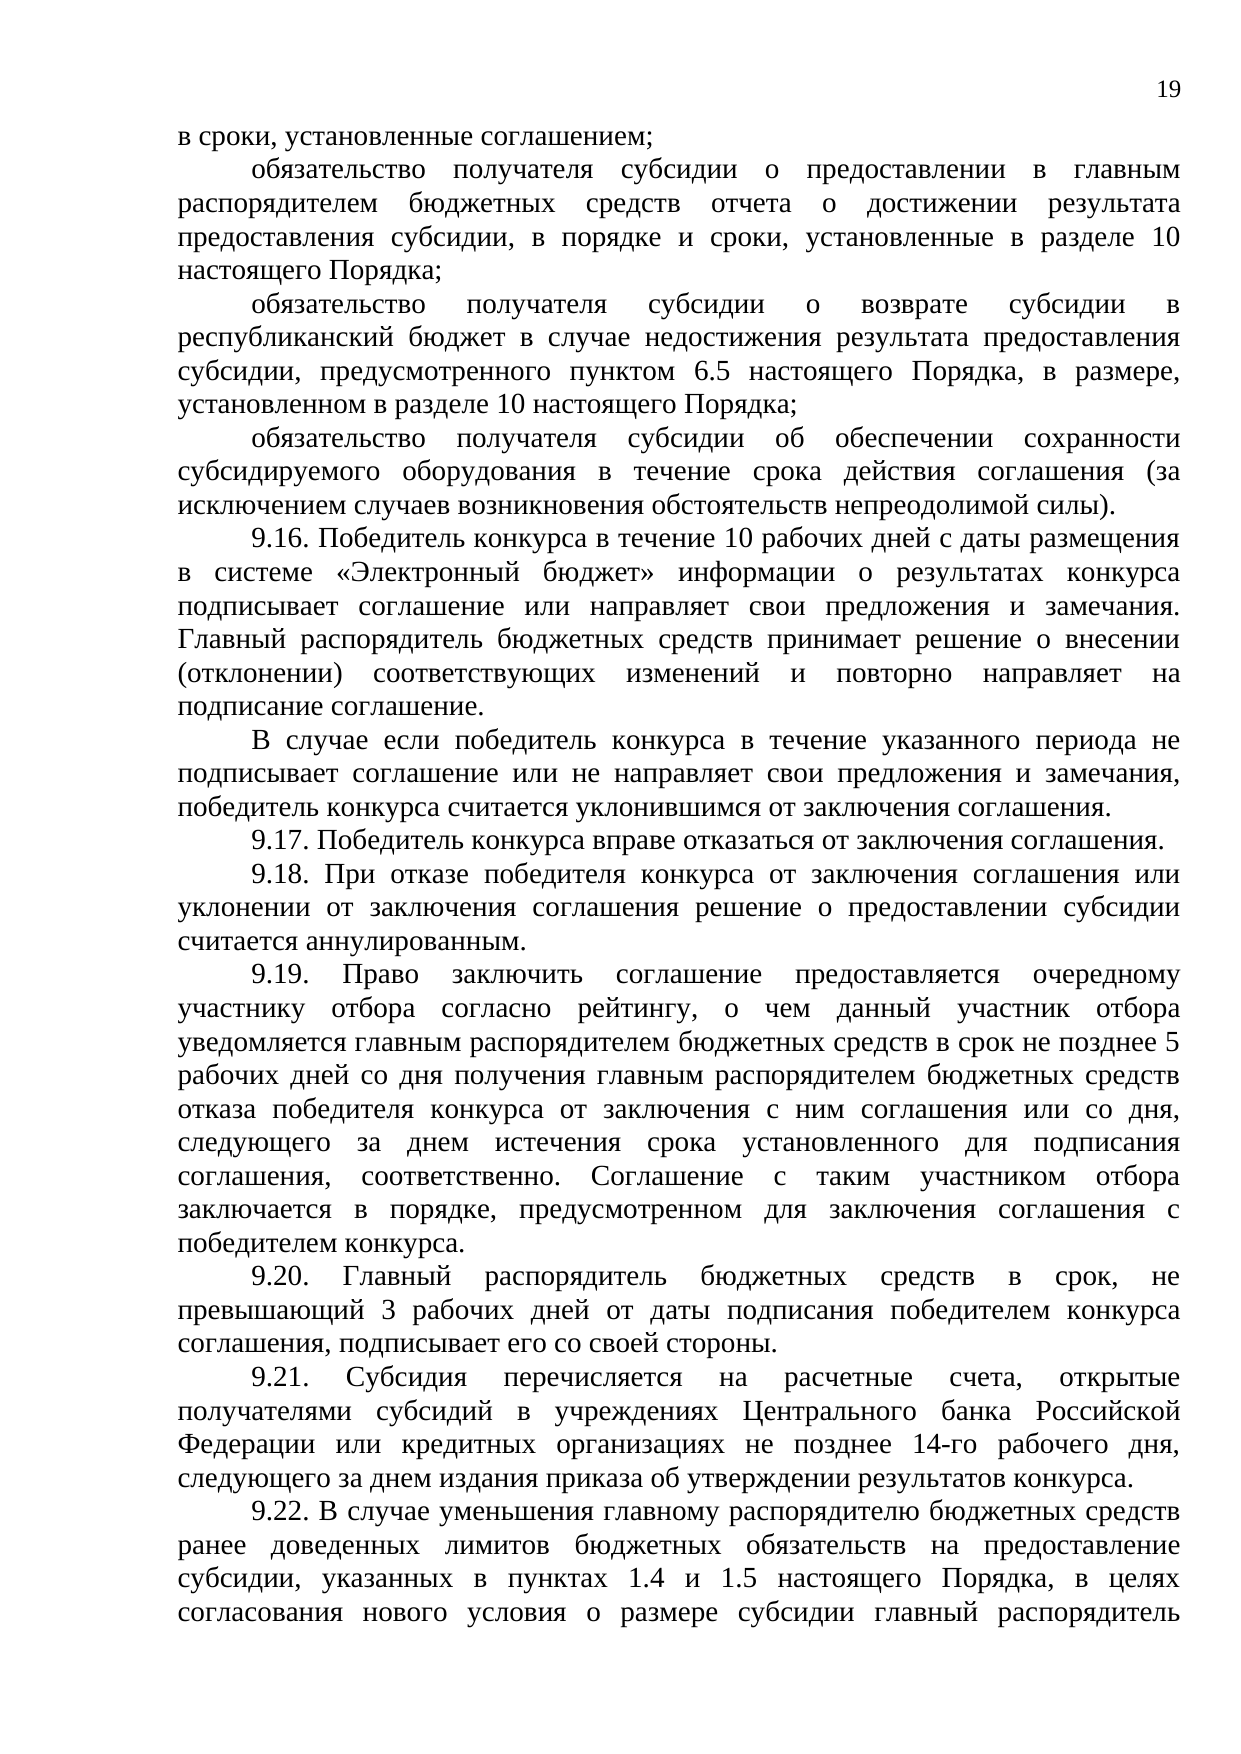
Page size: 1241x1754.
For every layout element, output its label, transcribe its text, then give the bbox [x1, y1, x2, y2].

text обязательство получателя субсидии о предоставлении в главным распорядителем бюджетных средств отчета о достижении результата предоставления субсидии, в порядке и сроки, установленные в разделе 10 настоящего Порядка; [177, 152, 1181, 286]
text 9.21. Субсидия перечисляется на расчетные счета, открытые получателями субсидий в учреждениях Центрального банка Российской Федерации или кредитных организациях не позднее 14-го рабочего дня, следующего за днем издания приказа об утверждении результатов конкурса. [177, 1359, 1181, 1493]
text 9.17. Победитель конкурса вправе отказаться от заключения соглашения. [177, 822, 1181, 856]
text 9.18. При отказе победителя конкурса от заключения соглашения или уклонении от заключения соглашения решение о предоставлении субсидии считается аннулированным. [177, 856, 1181, 957]
text обязательство получателя субсидии об обеспечении сохранности субсидируемого оборудования в течение срока действия соглашения (за исключением случаев возникновения обстоятельств непреодолимой силы). [177, 420, 1181, 521]
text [177, 1493, 1181, 1627]
text 9.19. Право заключить соглашение предоставляется очередному участнику отбора согласно рейтингу, о чем данный участник отбора уведомляется главным распорядителем бюджетных средств в срок не позднее 5 рабочих дней со дня получения главным распорядителем бюджетных средств отказа победителя конкурса от заключения с ним соглашения или со дня, следующего за днем истечения срока установленного для подписания соглашения, соответственно. Соглашение с таким участником отбора заключается в порядке, предусмотренном для заключения соглашения с победителем конкурса. [177, 957, 1181, 1258]
text В случае если победитель конкурса в течение указанного периода не подписывает соглашение или не направляет свои предложения и замечания, победитель конкурса считается уклонившимся от заключения соглашения. [177, 722, 1181, 822]
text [177, 118, 1181, 152]
text 9.16. Победитель конкурса в течение 10 рабочих дней с даты размещения в системе «Электронный бюджет» информации о результатах конкурса подписывает соглашение или направляет свои предложения и замечания. Главный распорядитель бюджетных средств принимает решение о внесении (отклонении) соответствующих изменений и повторно направляет на подписание соглашение. [177, 521, 1181, 722]
text обязательство получателя субсидии о возврате субсидии в республиканский бюджет в случае недостижения результата предоставления субсидии, предусмотренного пунктом 6.5 настоящего Порядка, в размере, установленном в разделе 10 настоящего Порядка; [177, 286, 1181, 420]
text 9.20. Главный распорядитель бюджетных средств в срок, не превышающий 3 рабочих дней от даты подписания победителем конкурса соглашения, подписывает его со своей стороны. [177, 1258, 1181, 1359]
